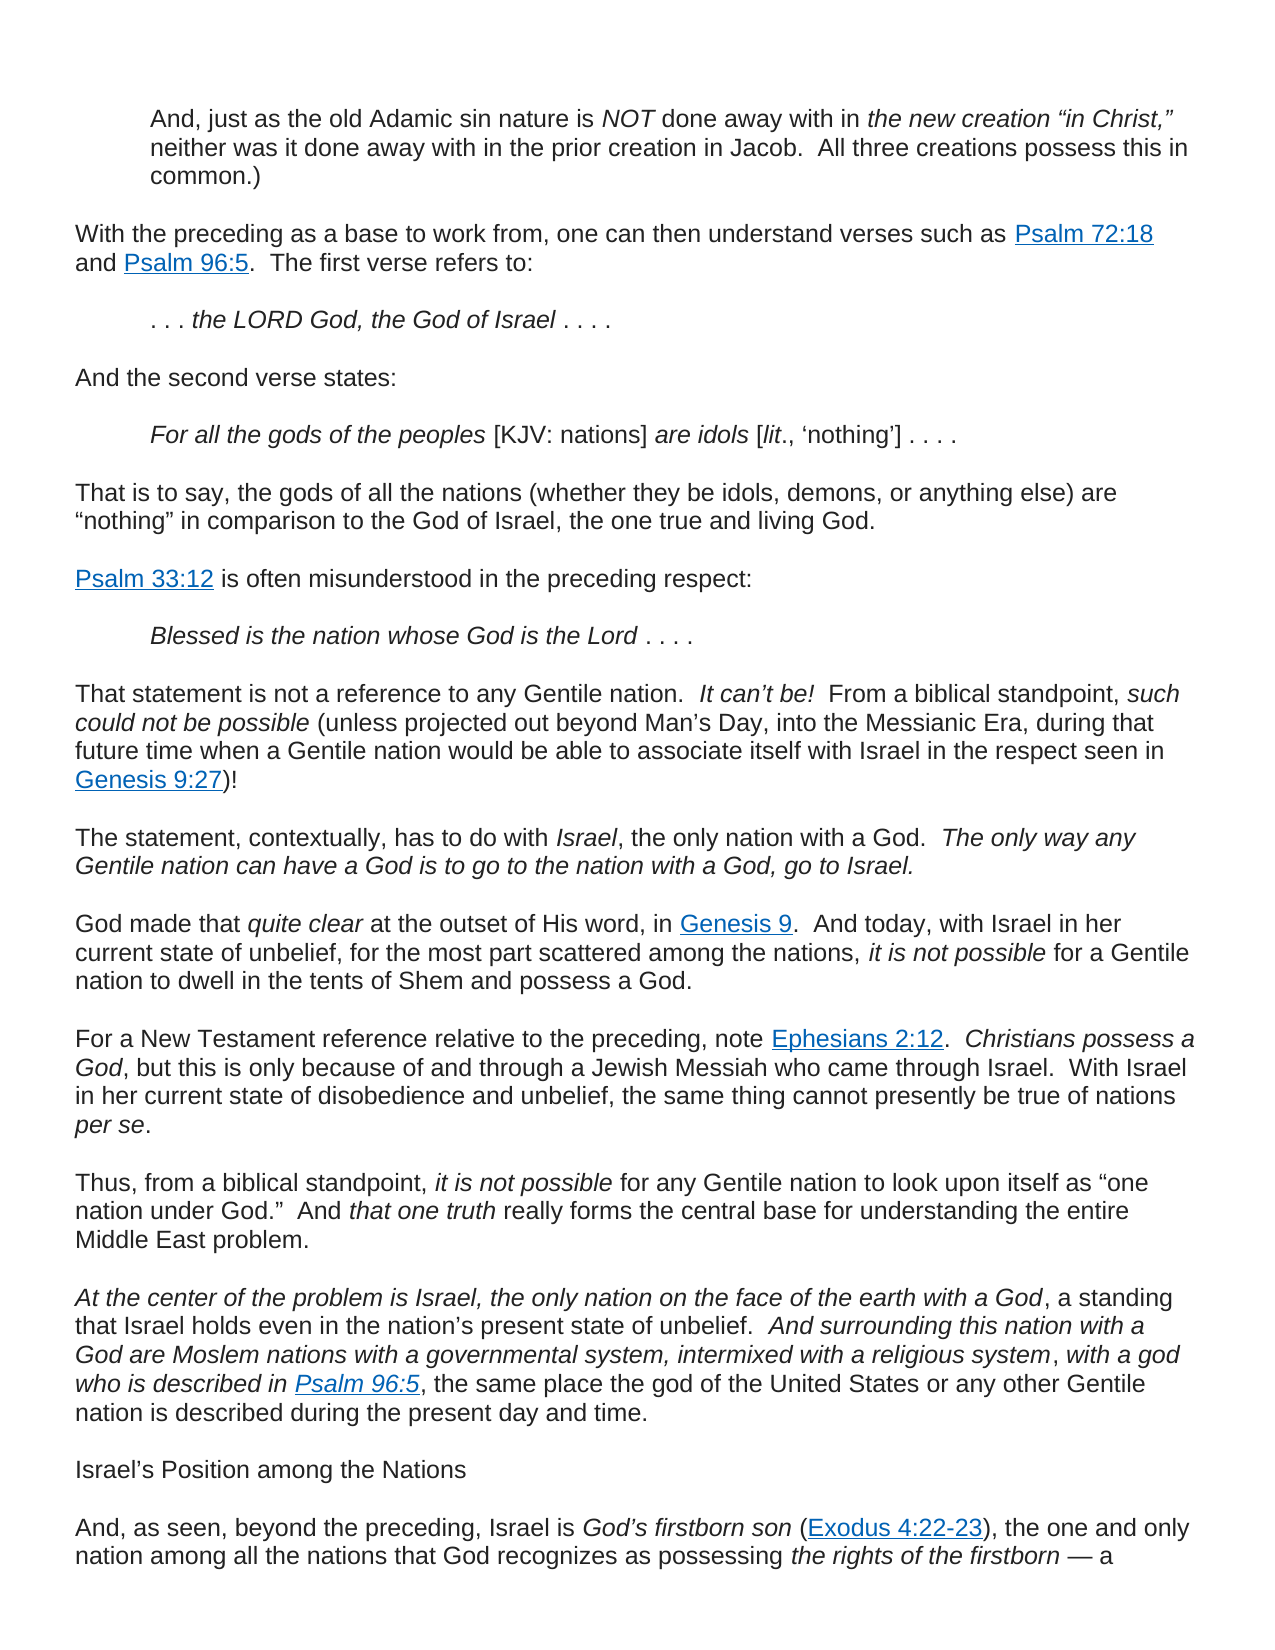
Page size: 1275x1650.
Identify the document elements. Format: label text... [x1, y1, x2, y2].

text The statement, contextually, has to do with Israel, the only nation with a God. The only way any Gentile nation can have a God is to go to the nation with a God, go to Israel. [75, 822, 1200, 880]
text And the second verse states: [75, 362, 1200, 391]
text With the preceding as a base to work from, one can then understand verses such as Psalm 72:18 and Psalm 96:5. The first verse refers to: [75, 219, 1200, 276]
text God made that quite clear at the outset of His word, in Genesis 9. And today, with Israel in her current state of unbelief, for the most part scattered among the nations, it is not possible for a Gentile nation to dwell in the tents of Shem and possess a God. [75, 909, 1200, 995]
text Blessed is the nation whose God is the Lord . . . . [150, 621, 1200, 650]
text At the center of the problem is Israel, the only nation on the face of the earth with a God, a standing that Israel holds even in the nation’s present state of unbelief. And surrounding this nation with a God are Moslem nations with a governmental system, intermixed with a religious system, with a god who is described in Psalm 96:5, the same place the god of the United States or any other Gentile nation is described during the present day and time. [75, 1282, 1200, 1426]
text Psalm 33:12 is often misunderstood in the preceding respect: [75, 564, 1200, 592]
text Israel’s Position among the Nations [75, 1455, 1200, 1484]
text For all the gods of the peoples [KJV: nations] are idols [lit., ‘nothing’] . . . . [150, 420, 1200, 449]
text For a New Testament reference relative to the preceding, note Ephesians 2:12. Christians possess a God, but this is only because of and through a Jewish Messiah who came through Israel. With Israel in her current state of disobedience and unbelief, the same thing cannot presently be true of nations per se. [75, 1024, 1200, 1139]
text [75, 1512, 1200, 1570]
text Thus, from a biblical standpoint, it is not possible for any Gentile nation to look upon itself as “one nation under God.” And that one truth really forms the central base for understanding the entire Middle East problem. [75, 1167, 1200, 1254]
text And, just as the old Adamic sin nature is NOT done away with in the new creation “in Christ,” neither was it done away with in the prior creation in Jacob. All three creations possess this in common.) [150, 104, 1200, 190]
text That statement is not a reference to any Gentile nation. It can’t be! From a biblical standpoint, such could not be possible (unless projected out beyond Man’s Day, into the Messianic Era, during that future time when a Gentile nation would be able to associate itself with Israel in the respect seen in Genesis 9:27)! [75, 679, 1200, 794]
text That is to say, the gods of all the nations (whether they be idols, demons, or anything else) are “nothing” in comparison to the God of Israel, the one true and living God. [75, 477, 1200, 535]
text . . . the LORD God, the God of Israel . . . . [150, 305, 1200, 334]
